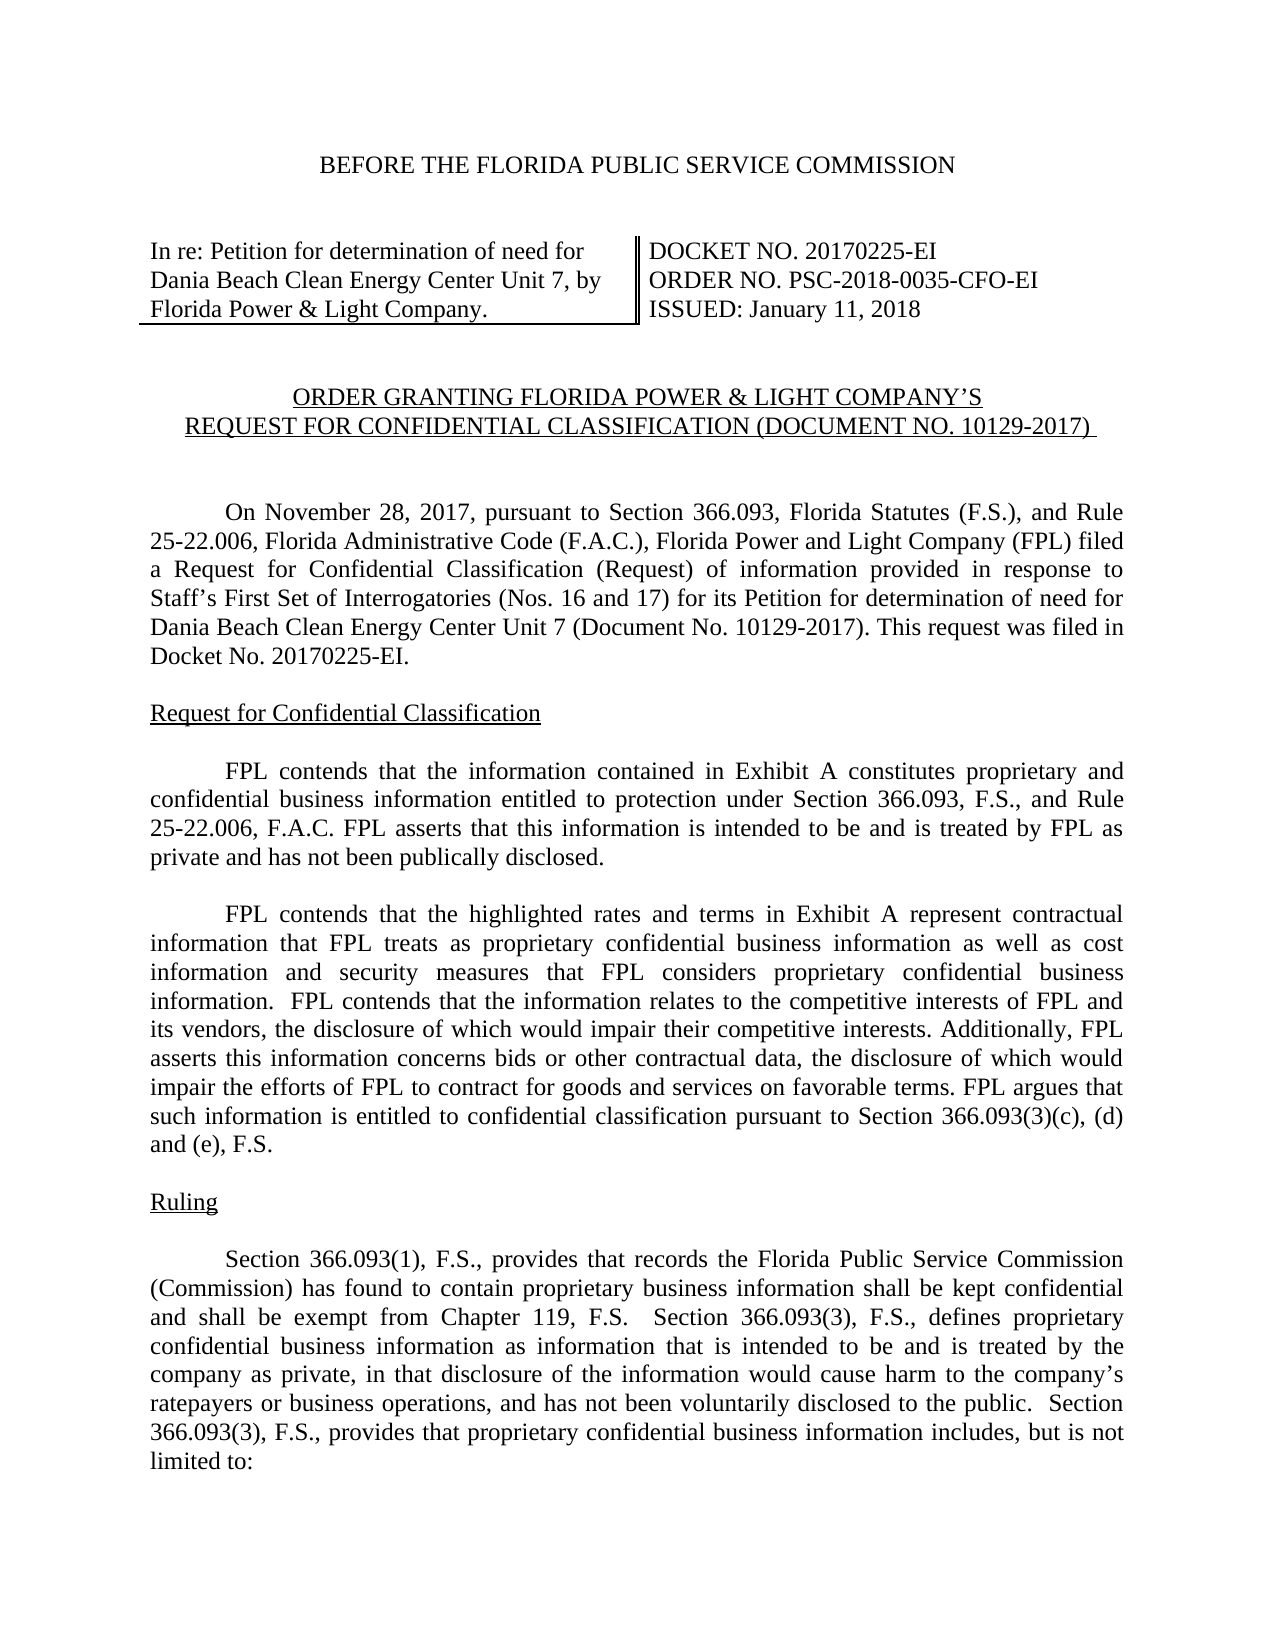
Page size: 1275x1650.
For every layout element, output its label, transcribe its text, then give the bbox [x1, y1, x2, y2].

text FPL contends that the information contained in Exhibit A constitutes proprietary and confidential business information entitled to protection under Section 366.093, F.S., and Rule 25-22.006, F.A.C. FPL asserts that this information is intended to be and is treated by FPL as private and has not been publically disclosed. [150, 756, 1125, 871]
table_header DOCKET NO. 20170225-EI ORDER NO. PSC-2018-0035-CFO-EI ISSUED: January 11, 2018 [640, 236, 1136, 322]
table_header In re: Petition for determination of need for Dania Beach Clean Energy Center Unit 7, by Florida Power & Light Company. [139, 236, 635, 322]
text REQUEST FOR CONFIDENTIAL CLASSIFICATION (DOCUMENT NO. 10129-2017) [150, 411, 1125, 439]
text On November 28, 2017, pursuant to Section 366.093, Florida Statutes (F.S.), and Rule 25-22.006, Florida Administrative Code (F.A.C.), Florida Power and Light Company (FPL) filed a Request for Confidential Classification (Request) of information provided in response to Staff’s First Set of Interrogatories (Nos. 16 and 17) for its Petition for determination of need for Dania Beach Clean Energy Center Unit 7 (Document No. 10129-2017). This request was filed in Docket No. 20170225-EI. [150, 497, 1125, 669]
text ORDER GRANTING FLORIDA POWER & LIGHT COMPANY’S [150, 382, 1125, 411]
text FPL contends that the highlighted rates and terms in Exhibit A represent contractual information that FPL treats as proprietary confidential business information as well as cost information and security measures that FPL considers proprietary confidential business information. FPL contends that the information relates to the competitive interests of FPL and its vendors, the disclosure of which would impair their competitive interests. Additionally, FPL asserts this information concerns bids or other contractual data, the disclosure of which would impair the efforts of FPL to contract for goods and services on favorable terms. FPL argues that such information is entitled to confidential classification pursuant to Section 366.093(3)(c), (d) and (e), F.S. [150, 899, 1125, 1158]
text Section 366.093(1), F.S., provides that records the Florida Public Service Commission (Commission) has found to contain proprietary business information shall be kept confidential and shall be exempt from Chapter 119, F.S. Section 366.093(3), F.S., defines proprietary confidential business information as information that is intended to be and is treated by the company as private, in that disclosure of the information would cause harm to the company’s ratepayers or business operations, and has not been voluntarily disclosed to the public. Section 366.093(3), F.S., provides that proprietary confidential business information includes, but is not limited to: [150, 1244, 1125, 1474]
subtitle BEFORE THE FLORIDA PUBLIC SERVICE COMMISSION [150, 150, 1125, 179]
text Request for Confidential Classification [150, 698, 1125, 727]
text Ruling [150, 1187, 1125, 1216]
